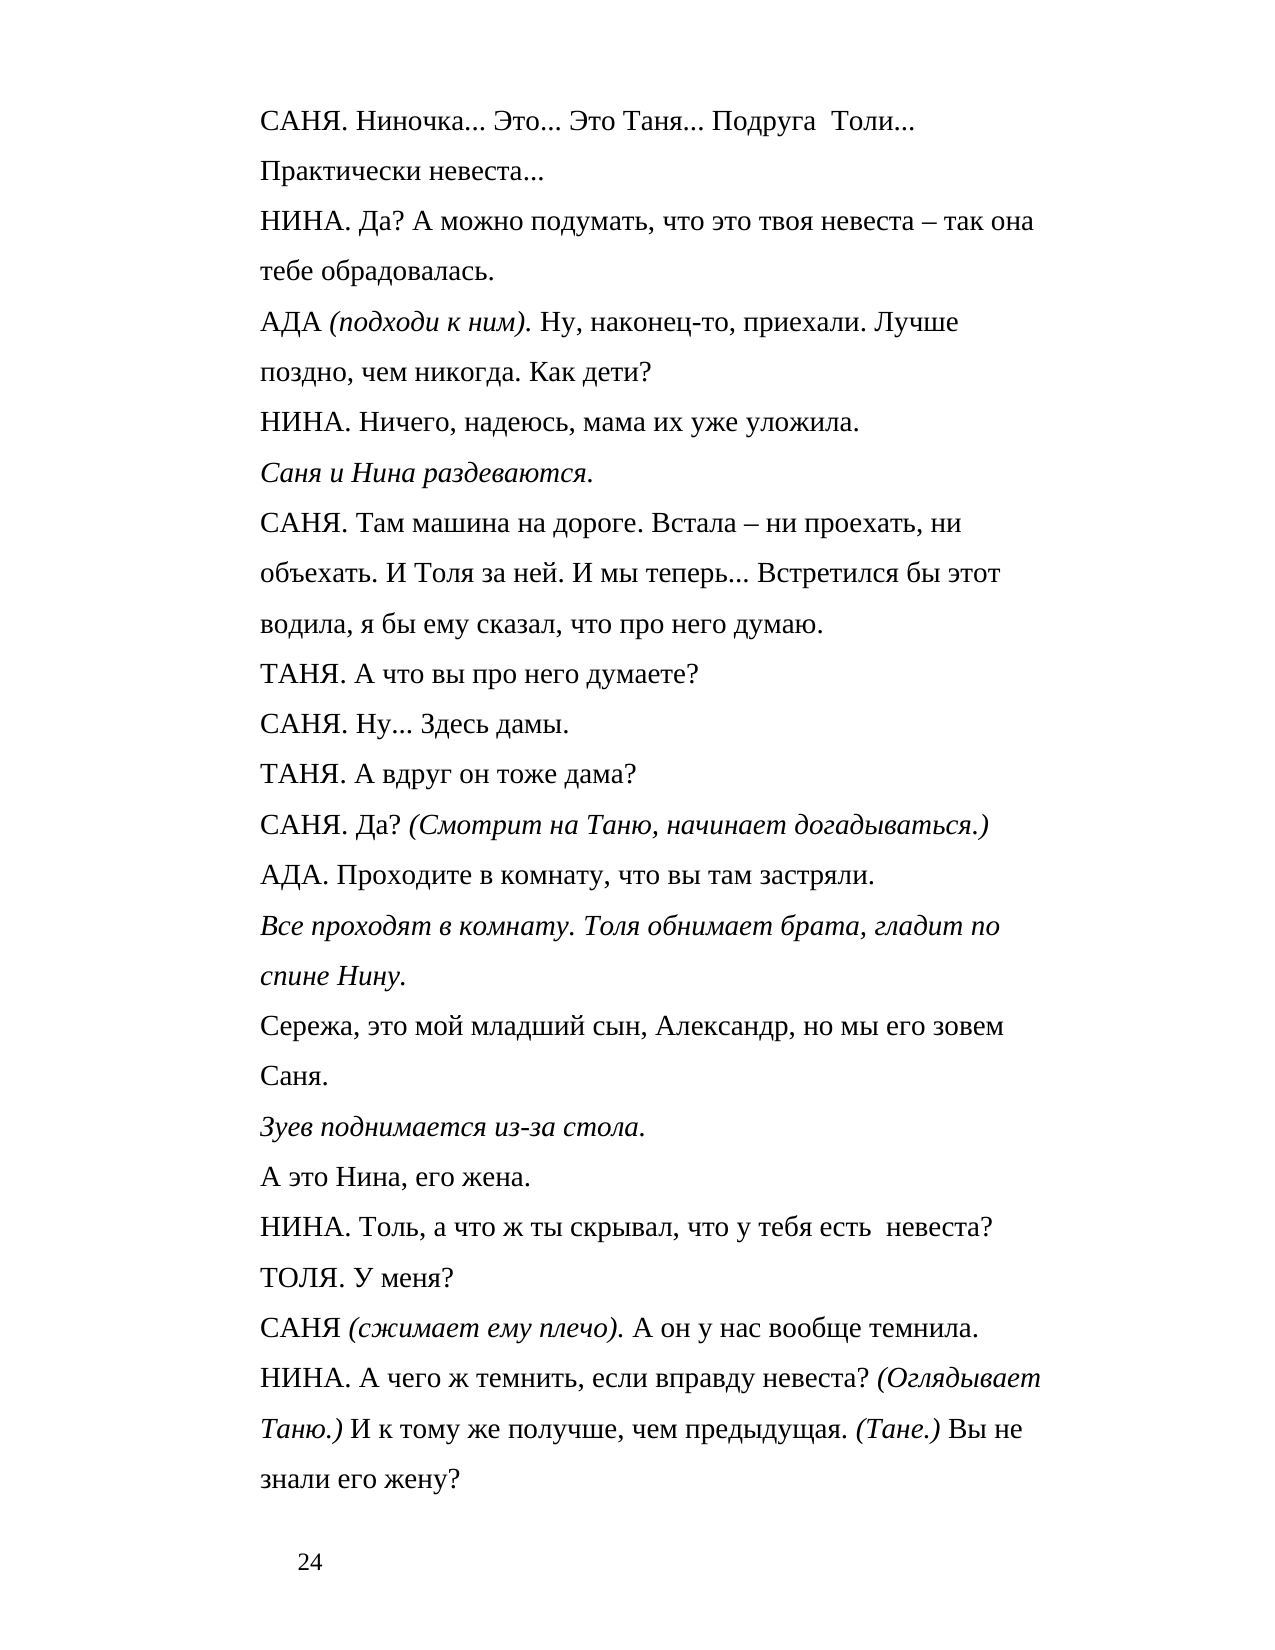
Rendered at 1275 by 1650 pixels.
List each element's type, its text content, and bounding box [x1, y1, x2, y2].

text САНЯ. Там машина на дороге. Встала – ни проехать, ни объехать. И Толя за ней. И мы теперь... Встретился бы этот водила, я бы ему сказал, что про него думаю. [260, 505, 1043, 639]
text САНЯ. Да? (Смотрит на Таню, начинает догадываться.) [260, 807, 1043, 841]
text АДА (подходи к ним). Ну, наконец-то, приехали. Лучше поздно, чем никогда. Как дети? [260, 304, 1043, 388]
text САНЯ (сжимает ему плечо). А он у нас вообще темнила. [260, 1310, 1043, 1344]
text НИНА. Толь, а что ж ты скрывал, что у тебя есть невеста? [260, 1209, 1043, 1243]
text А это Нина, его жена. [260, 1159, 1043, 1193]
text НИНА. Да? А можно подумать, что это твоя невеста – так она тебе обрадовалась. [260, 203, 1043, 287]
text САНЯ. Ну... Здесь дамы. [260, 706, 1043, 740]
text НИНА. А чего ж темнить, если вправду невеста? (Оглядывает Таню.) И к тому же получше, чем предыдущая. (Тане.) Вы не знали его жену? [260, 1360, 1043, 1494]
text Зуев поднимается из-за стола. [260, 1109, 1043, 1142]
text САНЯ. Ниночка... Это... Это Таня... Подруга Толи... Практически невеста... [260, 103, 1043, 186]
text Сережа, это мой младший сын, Александр, но мы его зовем Саня. [260, 1008, 1043, 1092]
text НИНА. Ничего, надеюсь, мама их уже уложила. [260, 404, 1043, 438]
text ТАНЯ. А вдруг он тоже дама? [260, 757, 1043, 790]
text ТОЛЯ. У меня? [260, 1260, 1043, 1293]
text Саня и Нина раздеваются. [260, 455, 1043, 488]
text ТАНЯ. А что вы про него думаете? [260, 656, 1043, 689]
text АДА. Проходите в комнату, что вы там застряли. [260, 857, 1043, 891]
text Все проходят в комнату. Толя обнимает брата, гладит по спине Нину. [260, 908, 1043, 991]
